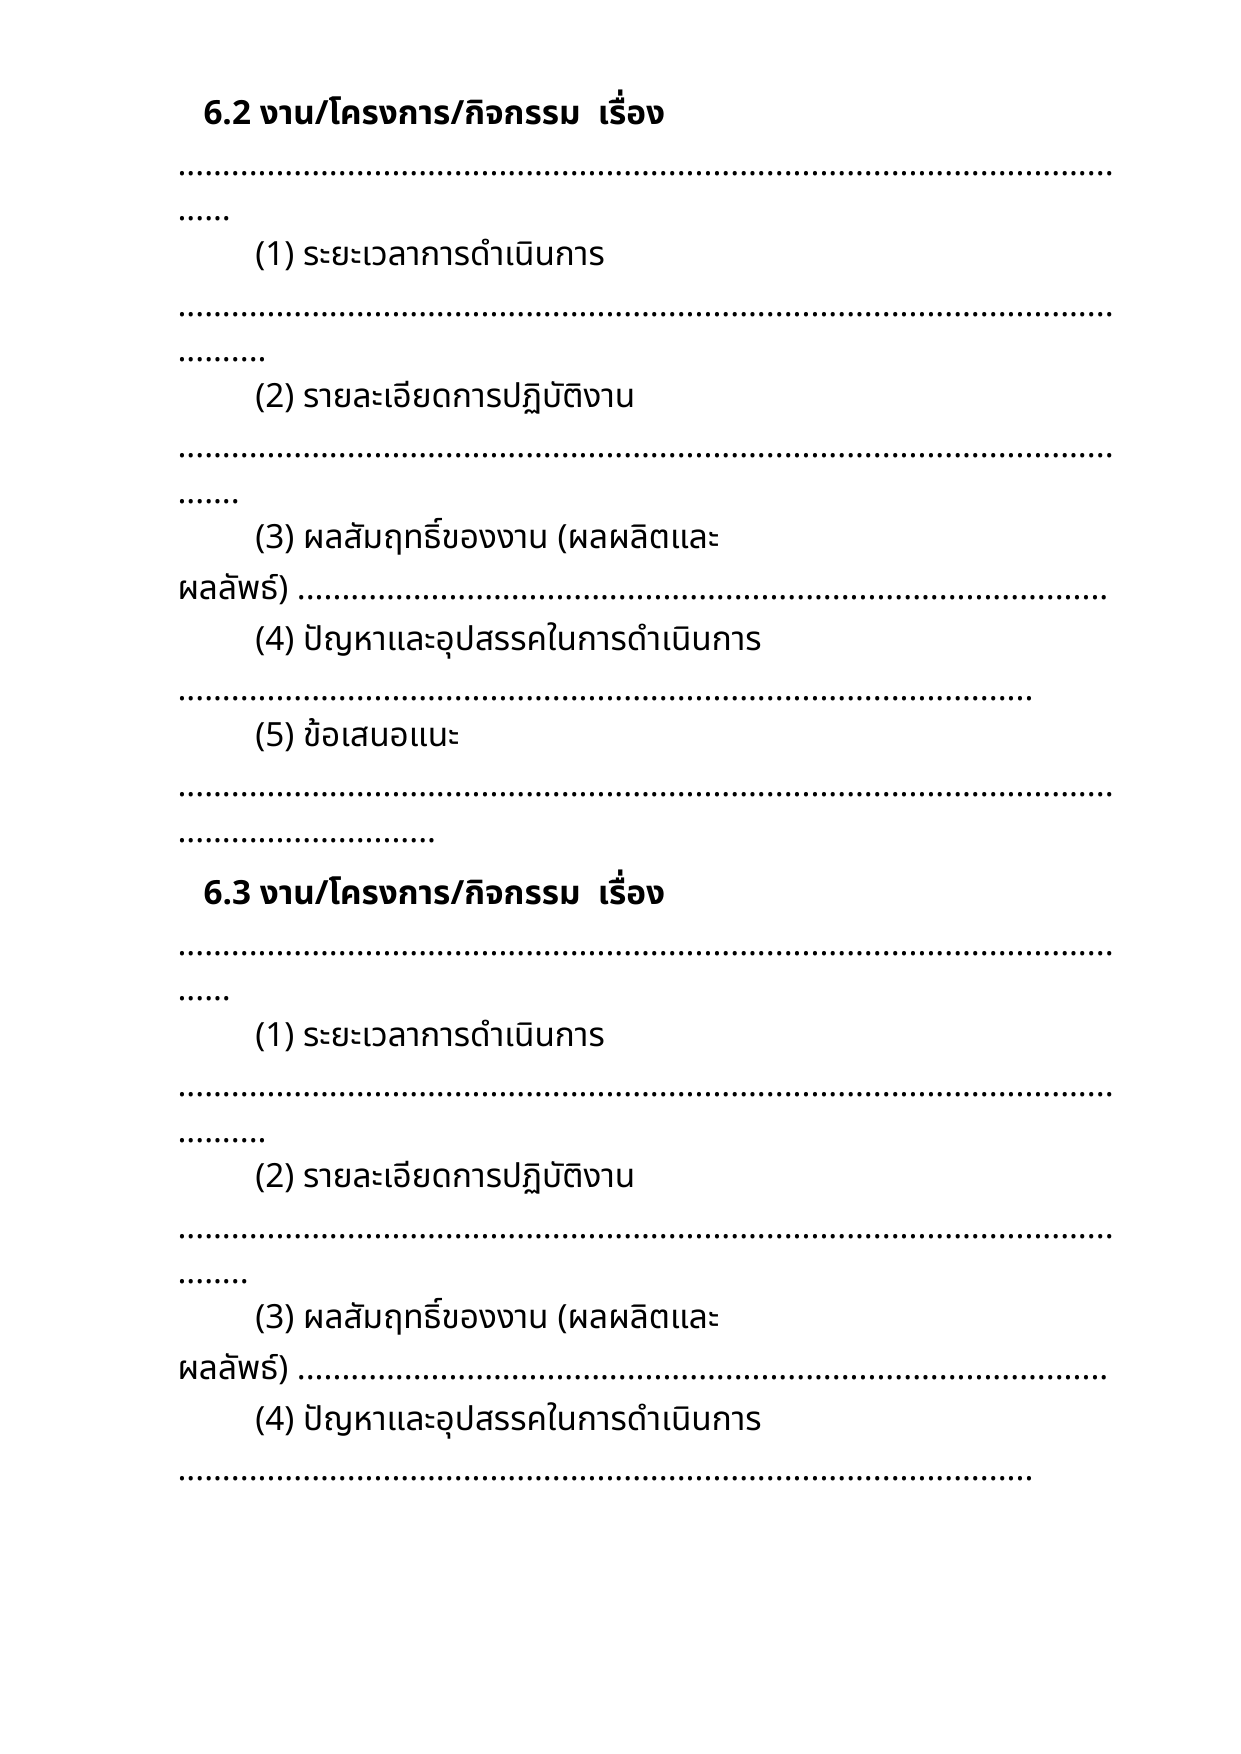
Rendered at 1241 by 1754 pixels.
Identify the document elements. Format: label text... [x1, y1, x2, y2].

text (4) ปัญหาและอุปสรรคในการดำเนินการ ................................................................................................ [177, 1394, 1122, 1491]
text (3) ผลสัมฤทธิ์ของงาน (ผลผลิตและผลลัพธ์) ........................................................................................... [177, 1293, 1122, 1394]
text (2) รายละเอียดการปฏิบัติงาน ................................................................................................................ [177, 372, 1122, 513]
text (4) ปัญหาและอุปสรรคในการดำเนินการ ................................................................................................ [177, 614, 1122, 710]
text (5) ข้อเสนอแนะ ...................................................................................................................................... [177, 710, 1122, 852]
text 6.2 งาน/โครงการ/กิจกรรม เรื่อง ............................................................................................................... [177, 89, 1122, 230]
text (1) ระยะเวลาการดำเนินการ ................................................................................................................... [177, 230, 1122, 372]
text (2) รายละเอียดการปฏิบัติงาน ................................................................................................................. [177, 1152, 1122, 1293]
text 6.3 งาน/โครงการ/กิจกรรม เรื่อง ............................................................................................................... [177, 869, 1122, 1010]
text (1) ระยะเวลาการดำเนินการ ................................................................................................................... [177, 1010, 1122, 1152]
text (3) ผลสัมฤทธิ์ของงาน (ผลผลิตและผลลัพธ์) ........................................................................................... [177, 513, 1122, 614]
